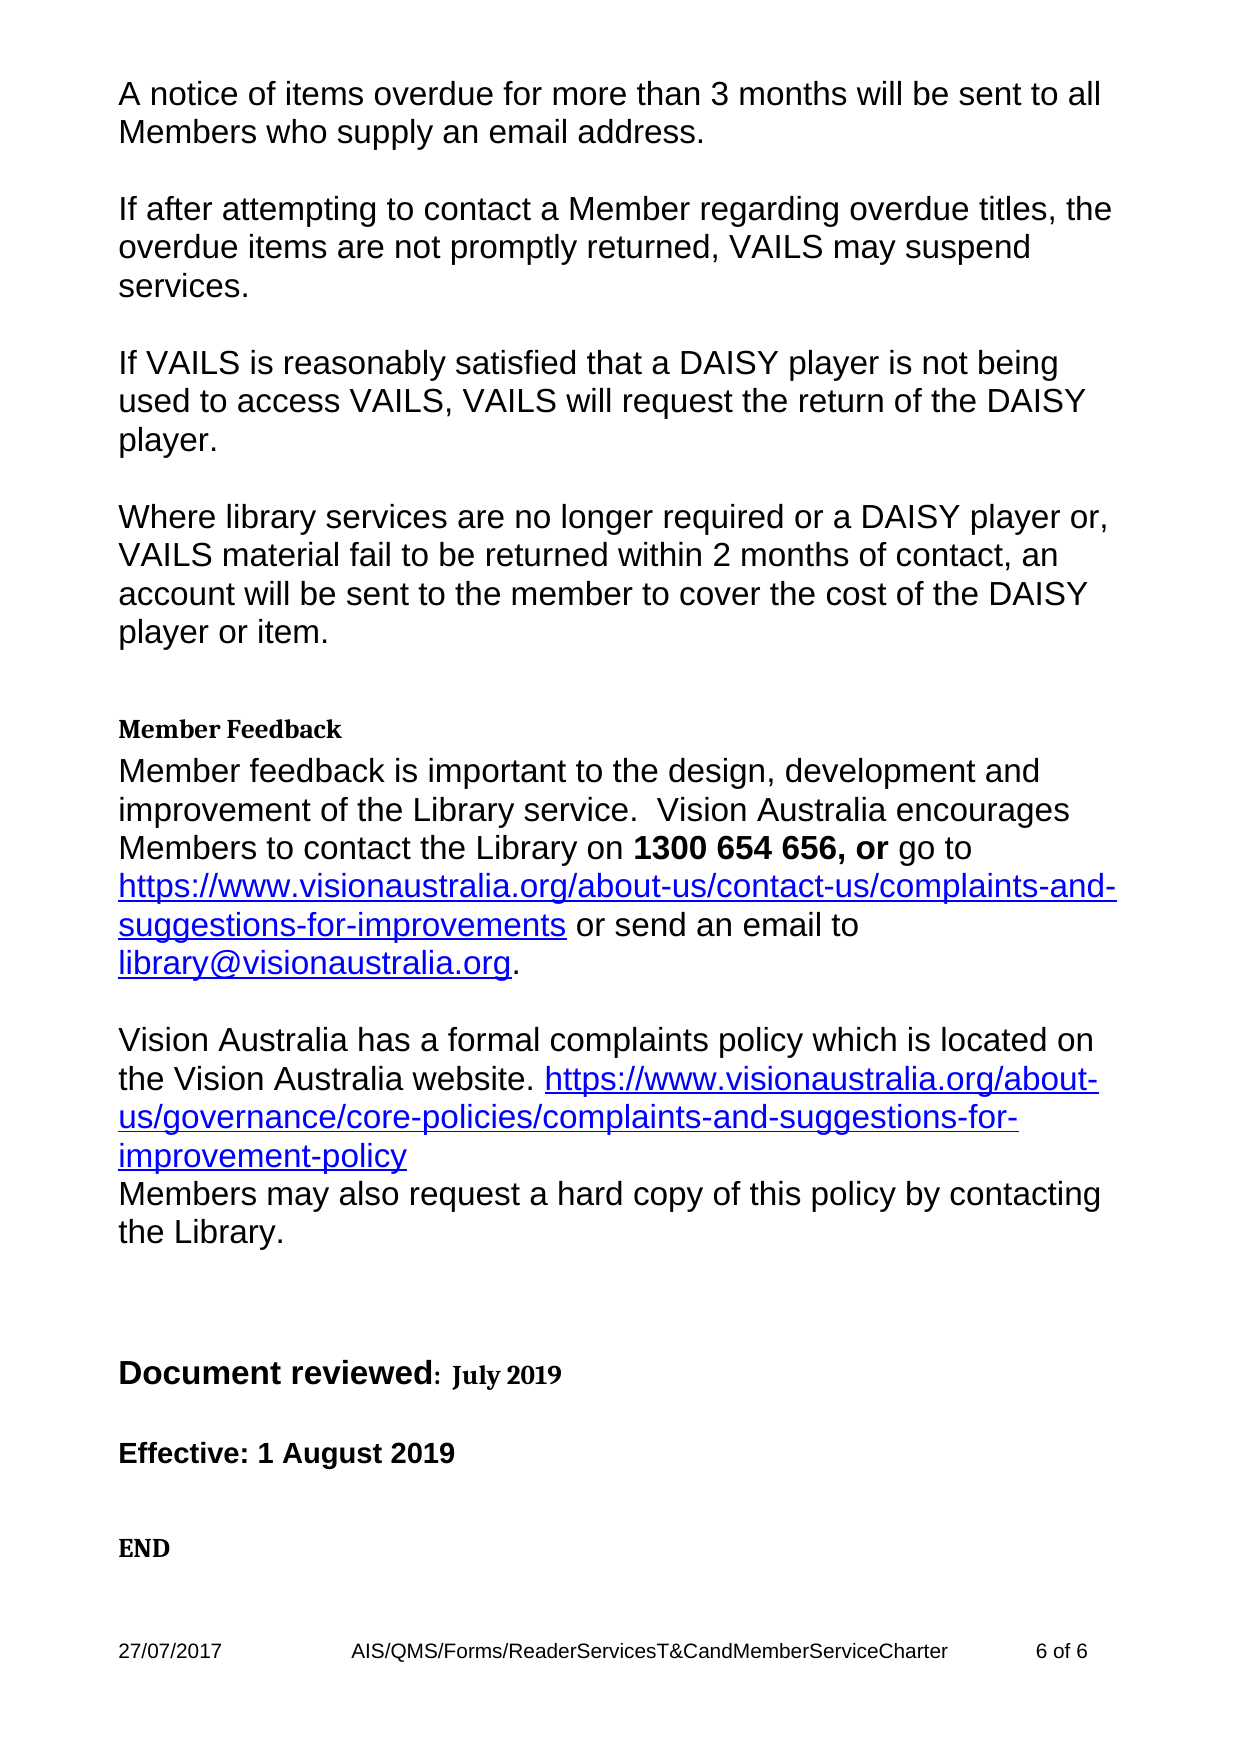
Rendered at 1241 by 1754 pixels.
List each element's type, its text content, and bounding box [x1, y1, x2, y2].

text Where library services are no longer required or a DAISY player or, VAILS material fail to be returned within 2 months of contact, an account will be sent to the member to cover the cost of the DAISY player or item. [118, 497, 1122, 650]
subtitle END [118, 1533, 1122, 1564]
text A notice of items overdue for more than 3 months will be sent to all Members who supply an email address. [118, 74, 1122, 151]
text If VAILS is reasonably satisfied that a DAISY player is not being used to access VAILS, VAILS will request the return of the DAISY player. [118, 343, 1122, 458]
text Vision Australia has a formal complaints policy which is located on the Vision Australia website. https://www.visionaustralia.org/about-us/governance/core-policies/complaints-and-suggestions-for-improvement-policy [118, 1020, 1122, 1174]
subtitle Member Feedback [118, 714, 1122, 745]
text If after attempting to contact a Member regarding overdue titles, the overdue items are not promptly returned, VAILS may suspend services. [118, 189, 1122, 304]
subtitle Document reviewed: July 2019 [118, 1353, 1122, 1391]
subtitle Effective: 1 August 2019 [118, 1436, 1122, 1469]
text Members may also request a hard copy of this policy by contacting the Library. [118, 1174, 1122, 1251]
text Member feedback is important to the design, development and improvement of the Library service. Vision Australia encourages Members to contact the Library on 1300 654 656, or go to https://www.visionaustralia.org/about-us/contact-us/complaints-and-suggestions-for-improvements or send an email to library@visionaustralia.org. [118, 751, 1122, 982]
